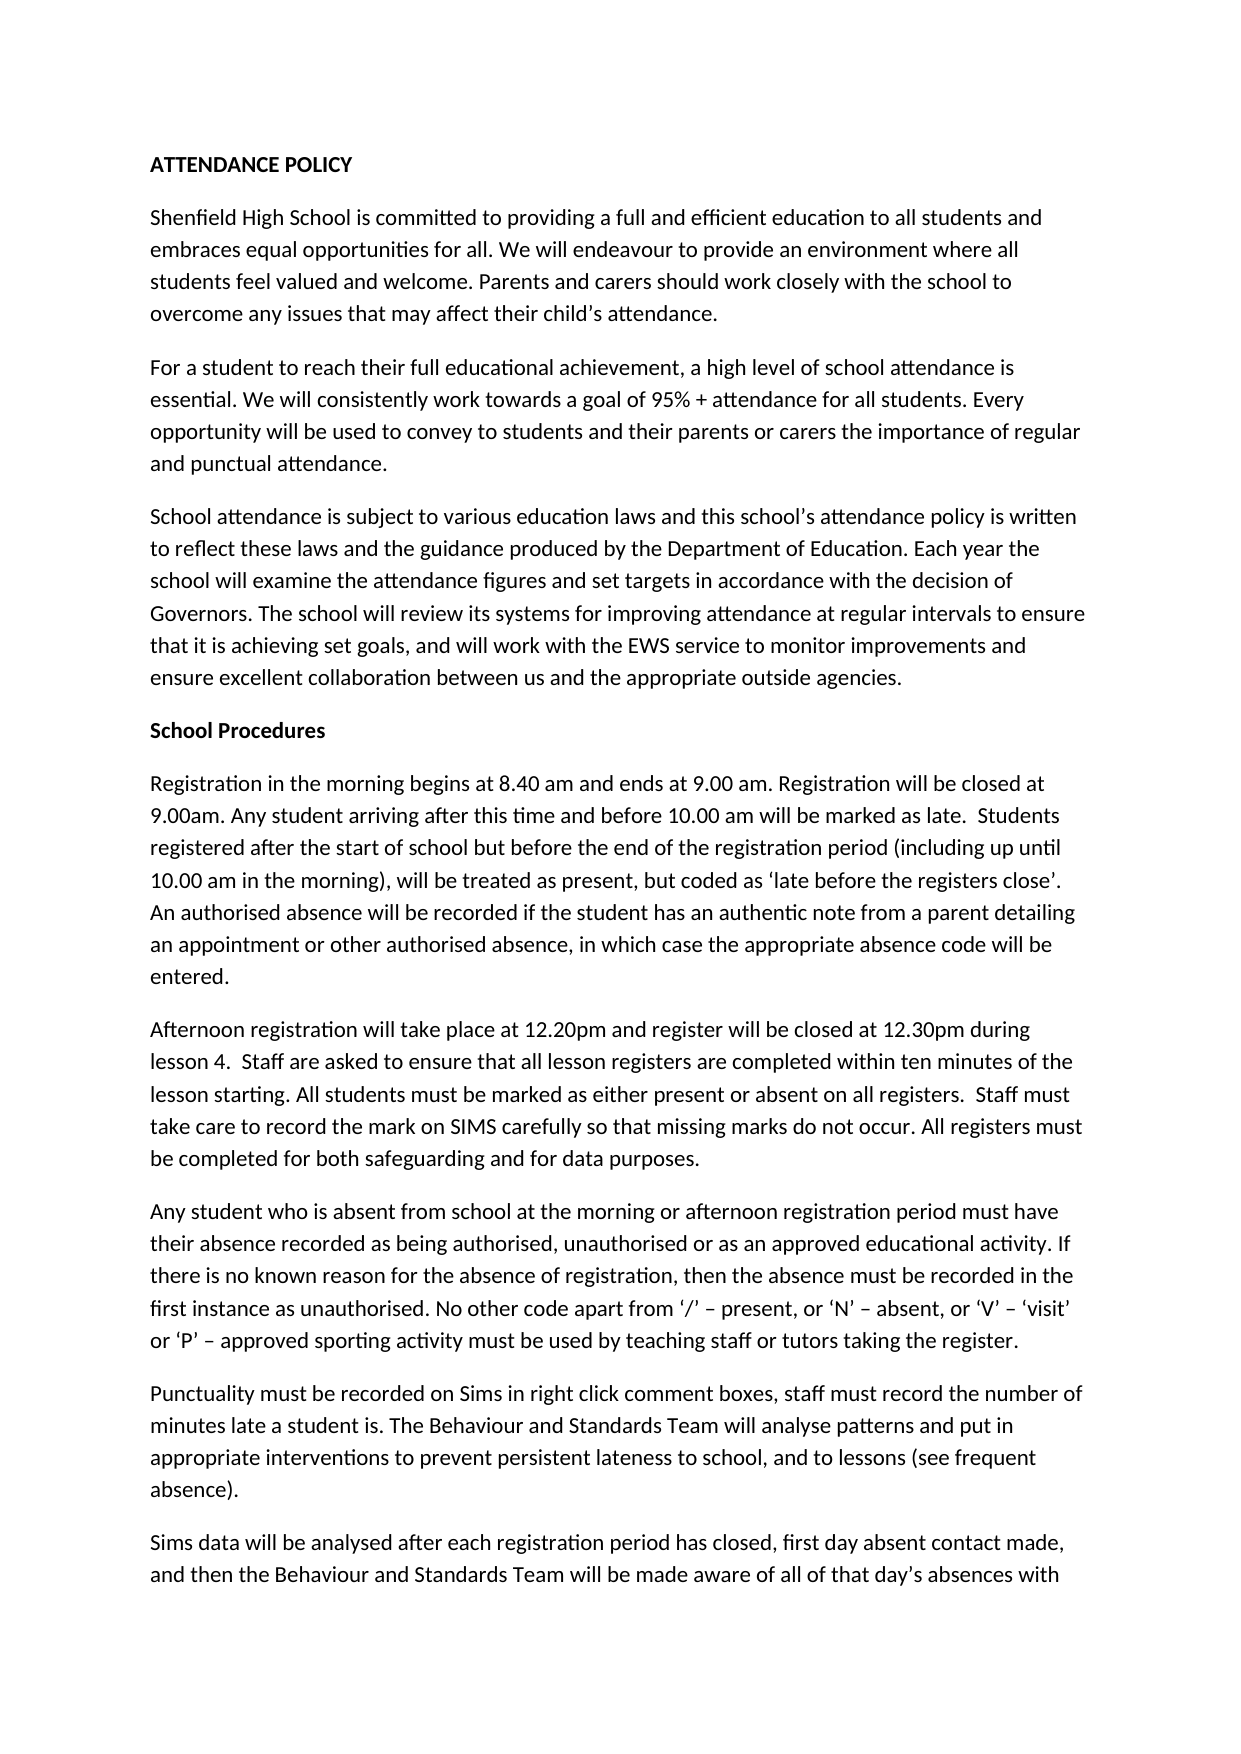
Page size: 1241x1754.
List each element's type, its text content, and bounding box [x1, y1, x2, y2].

text Punctuality must be recorded on Sims in right click comment boxes, staff must record the number of minutes late a student is. The Behaviour and Standards Team will analyse patterns and put in appropriate interventions to prevent persistent lateness to school, and to lessons (see frequent absence). [150, 1379, 1090, 1503]
text Registration in the morning begins at 8.40 am and ends at 9.00 am. Registration will be closed at 9.00am. Any student arriving after this time and before 10.00 am will be marked as late. Students registered after the start of school but before the end of the registration period (including up until 10.00 am in the morning), will be treated as present, but coded as ‘late before the registers close’. An authorised absence will be recorded if the student has an authentic note from a parent detailing an appointment or other authorised absence, in which case the appropriate absence code will be entered. [150, 769, 1090, 990]
text ATTENDANCE POLICY [150, 150, 1090, 178]
text Any student who is absent from school at the morning or afternoon registration period must have their absence recorded as being authorised, unauthorised or as an approved educational activity. If there is no known reason for the absence of registration, then the absence must be recorded in the first instance as unauthorised. No other code apart from ‘/’ – present, or ‘N’ – absent, or ‘V’ – ‘visit’ or ‘P’ – approved sporting activity must be used by teaching staff or tutors taking the register. [150, 1197, 1090, 1354]
text Afternoon registration will take place at 12.20pm and register will be closed at 12.30pm during lesson 4. Staff are asked to ensure that all lesson registers are completed within ten minutes of the lesson starting. All students must be marked as either present or absent on all registers. Staff must take care to record the mark on SIMS carefully so that missing marks do not occur. All registers must be completed for both safeguarding and for data purposes. [150, 1015, 1090, 1172]
text School attendance is subject to various education laws and this school’s attendance policy is written to reflect these laws and the guidance produced by the Department of Education. Each year the school will examine the attendance figures and set targets in accordance with the decision of Governors. The school will review its systems for improving attendance at regular intervals to ensure that it is achieving set goals, and will work with the EWS service to monitor improvements and ensure excellent collaboration between us and the appropriate outside agencies. [150, 502, 1090, 691]
text School Procedures [150, 716, 1090, 744]
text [150, 1528, 1090, 1589]
text For a student to reach their full educational achievement, a high level of school attendance is essential. We will consistently work towards a goal of 95% + attendance for all students. Every opportunity will be used to convey to students and their parents or carers the importance of regular and punctual attendance. [150, 353, 1090, 477]
text Shenfield High School is committed to providing a full and efficient education to all students and embraces equal opportunities for all. We will endeavour to provide an environment where all students feel valued and welcome. Parents and carers should work closely with the school to overcome any issues that may affect their child’s attendance. [150, 203, 1090, 328]
